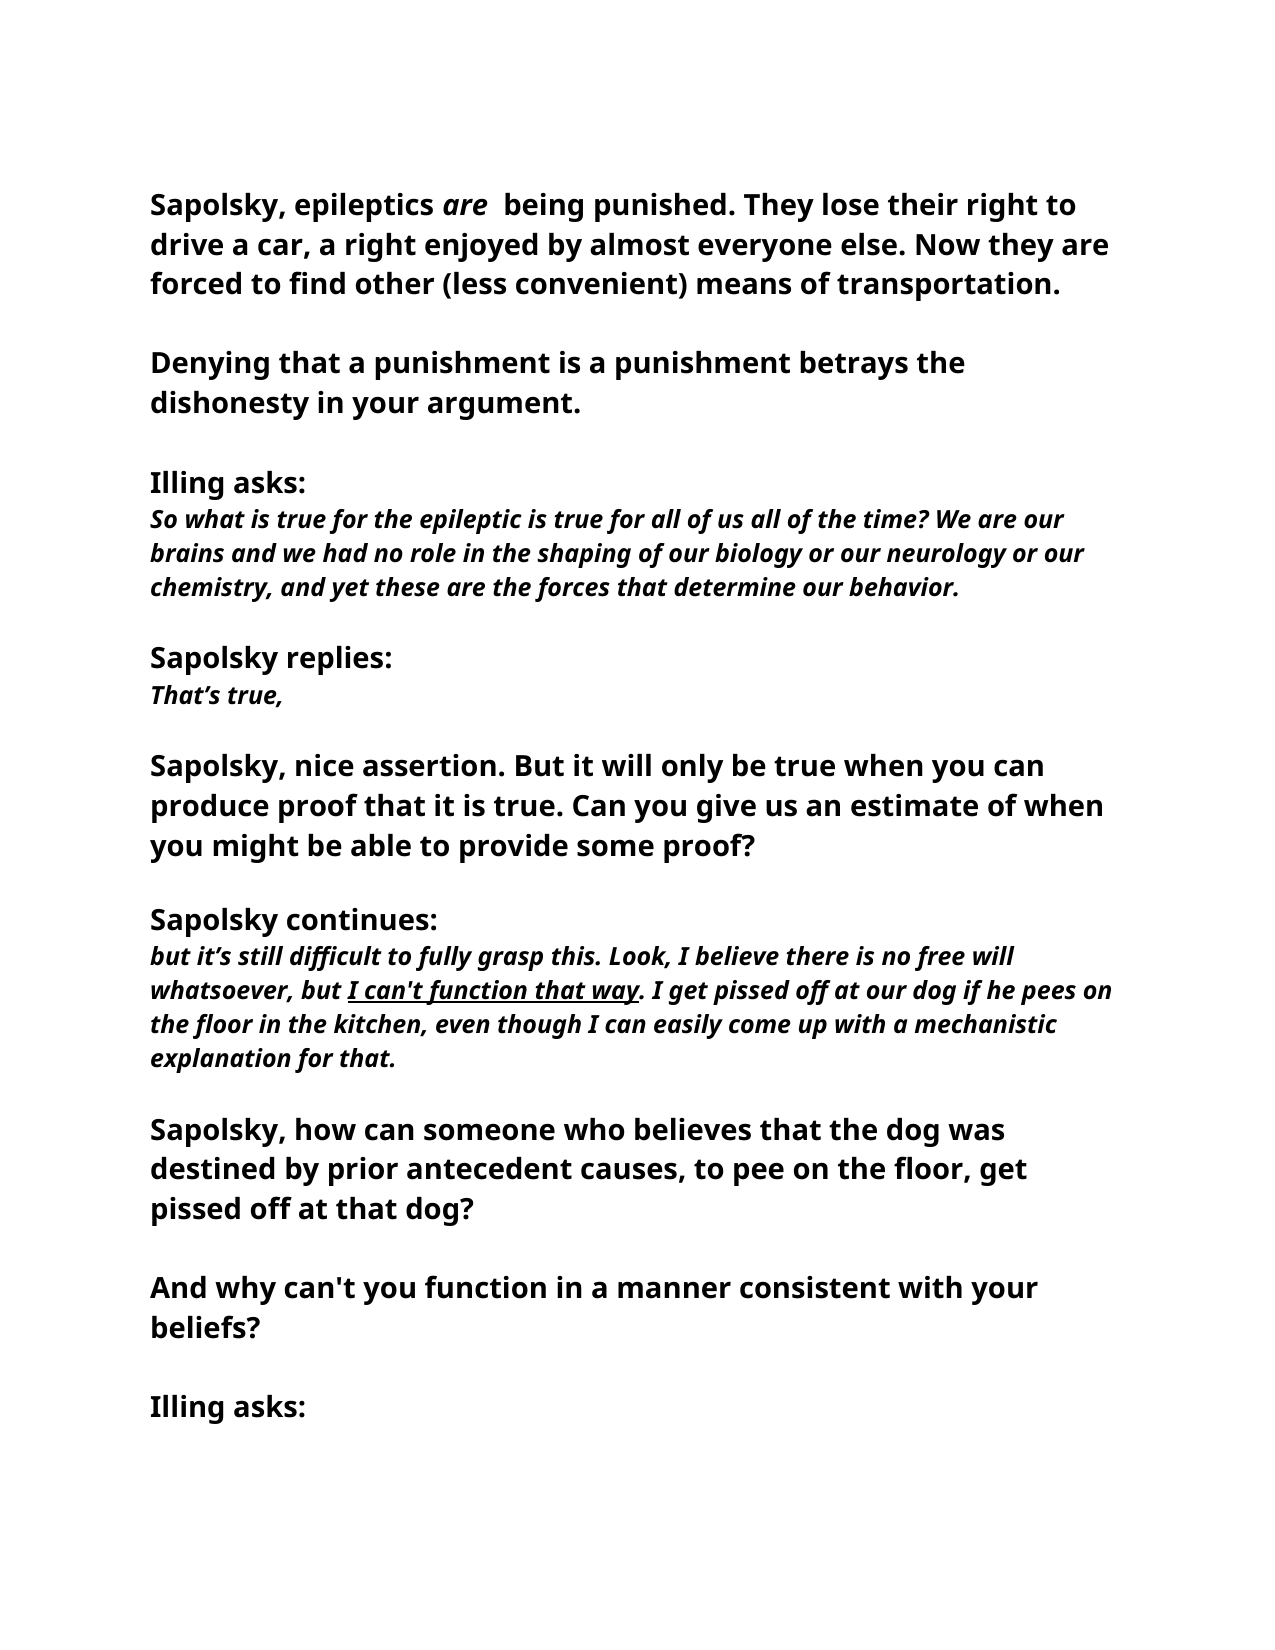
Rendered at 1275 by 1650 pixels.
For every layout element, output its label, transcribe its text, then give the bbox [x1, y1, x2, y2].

text Illing asks: [150, 462, 1125, 502]
text Denying that a punishment is a punishment betrays the dishonesty in your argument. [150, 343, 1125, 422]
text Illing asks: [150, 1387, 1125, 1426]
text Sapolsky, how can someone who believes that the dog was destined by prior antecedent causes, to pee on the floor, get pissed off at that dog? [150, 1109, 1125, 1228]
text but it’s still difficult to fully grasp this. Look, I believe there is no free will whatsoever, but I can't function that way. I get pissed off at our dog if he pees on the floor in the kitchen, even though I can easily come up with a mechanistic explanation for that. [150, 938, 1125, 1075]
text Sapolsky continues: [150, 899, 1125, 938]
text And why can't you function in a manner consistent with your beliefs? [150, 1267, 1125, 1347]
text So what is true for the epileptic is true for all of us all of the time? We are our brains and we had no role in the shaping of our biology or our neurology or our chemistry, and yet these are the forces that determine our behavior. [150, 502, 1125, 604]
text Sapolsky, epileptics are being punished. They lose their right to drive a car, a right enjoyed by almost everyone else. Now they are forced to find other (less convenient) means of transportation. [150, 184, 1125, 303]
text Sapolsky, nice assertion. But it will only be true when you can produce proof that it is true. Can you give us an estimate of when you might be able to provide some proof? [150, 746, 1125, 865]
text That’s true, [150, 677, 1125, 712]
text Sapolsky replies: [150, 638, 1125, 677]
